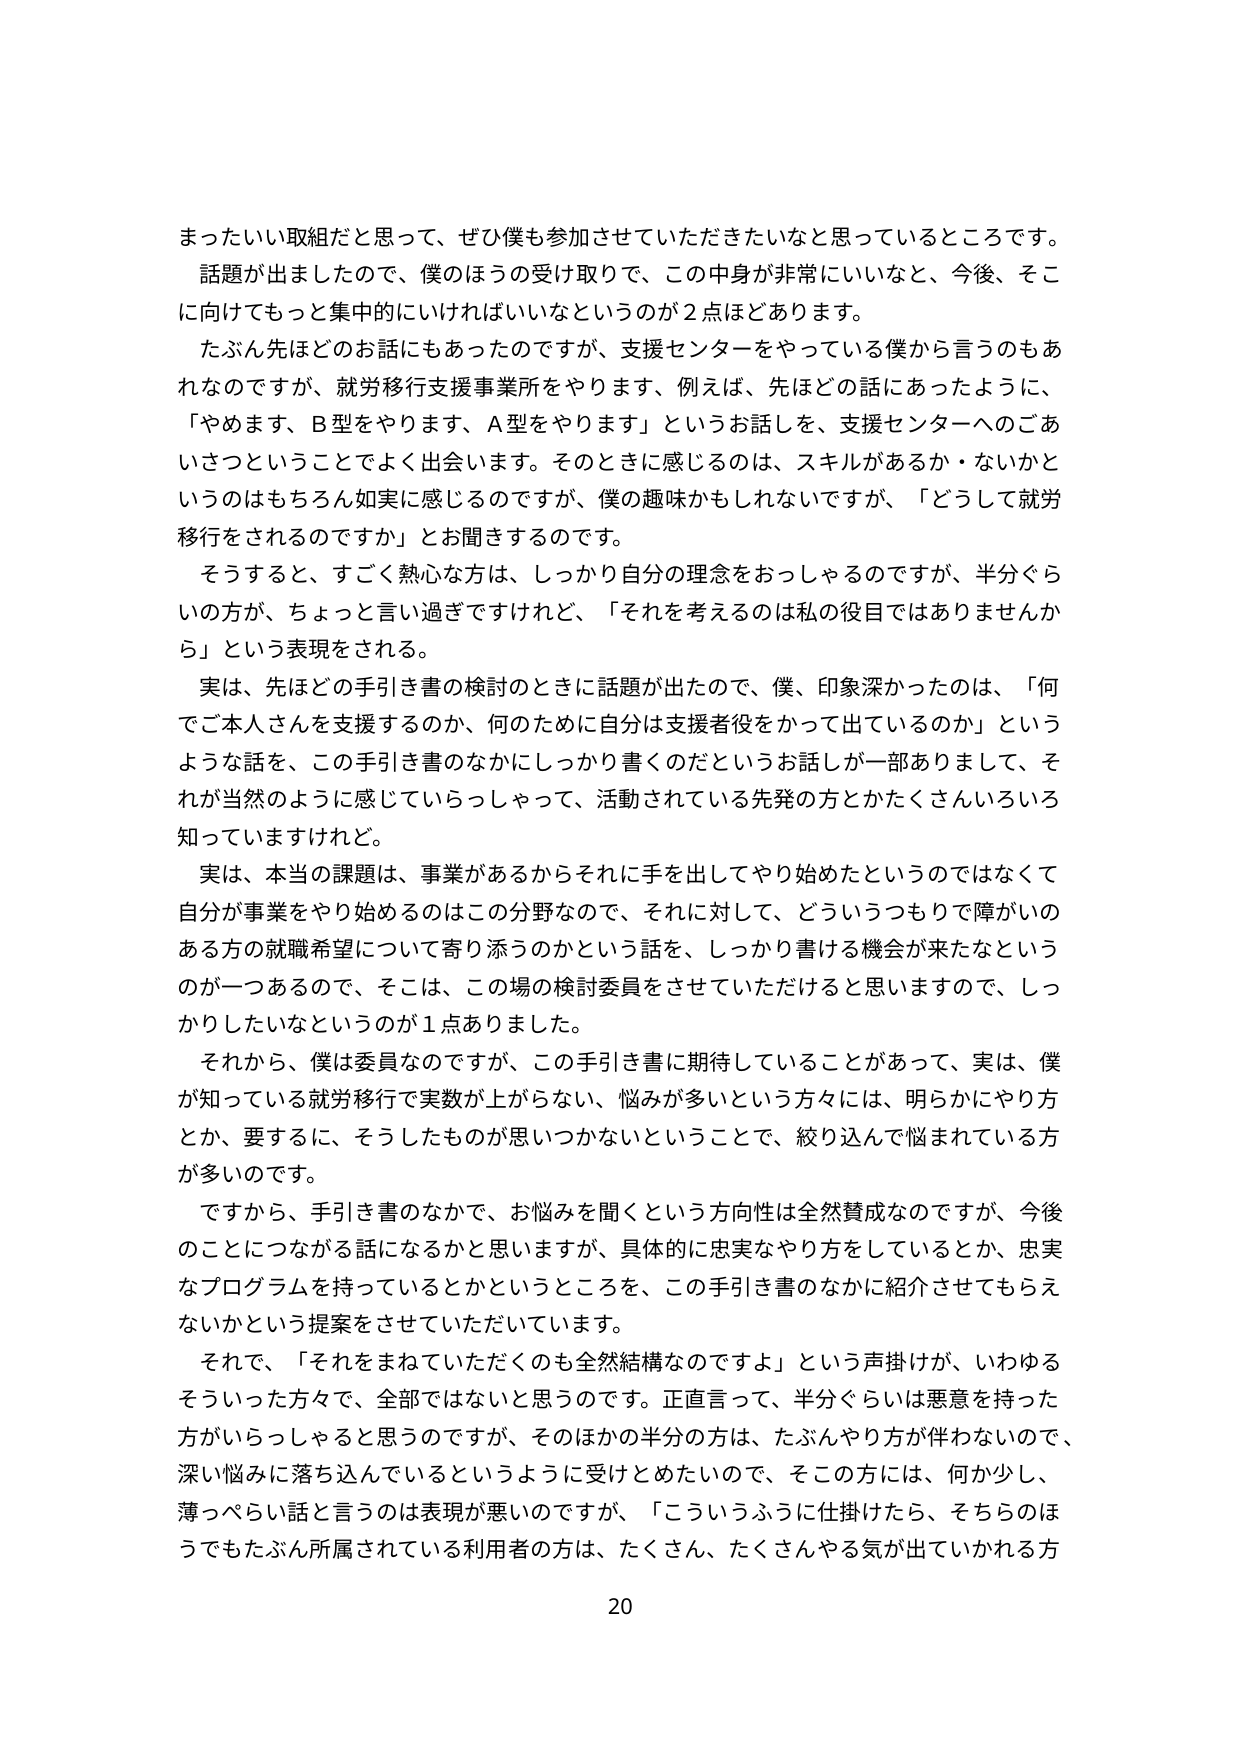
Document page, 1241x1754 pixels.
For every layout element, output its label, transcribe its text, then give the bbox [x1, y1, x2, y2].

text たぶん先ほどのお話にもあったのですが、支援センターをやっている僕から言うのもあれなのですが、就労移行支援事業所をやります、例えば、先ほどの話にあったように、「やめます、Ｂ型をやります、Ａ型をやります」というお話しを、支援センターへのごあいさつということでよく出会います。そのときに感じるのは、スキルがあるか・ないかというのはもちろん如実に感じるのですが、僕の趣味かもしれないですが、「どうして就労移行をされるのですか」とお聞きするのです。 [177, 329, 1063, 554]
text それから、僕は委員なのですが、この手引き書に期待していることがあって、実は、僕が知っている就労移行で実数が上がらない、悩みが多いという方々には、明らかにやり方とか、要するに、そうしたものが思いつかないということで、絞り込んで悩まれている方が多いのです。 [177, 1042, 1063, 1192]
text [177, 217, 1063, 254]
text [177, 1342, 1063, 1567]
text 話題が出ましたので、僕のほうの受け取りで、この中身が非常にいいなと、今後、そこに向けてもっと集中的にいければいいなというのが２点ほどあります。 [177, 254, 1063, 329]
text そうすると、すごく熱心な方は、しっかり自分の理念をおっしゃるのですが、半分ぐらいの方が、ちょっと言い過ぎですけれど、「それを考えるのは私の役目ではありませんから」という表現をされる。 [177, 554, 1063, 667]
text ですから、手引き書のなかで、お悩みを聞くという方向性は全然賛成なのですが、今後のことにつながる話になるかと思いますが、具体的に忠実なやり方をしているとか、忠実なプログラムを持っているとかというところを、この手引き書のなかに紹介させてもらえないかという提案をさせていただいています。 [177, 1192, 1063, 1342]
text 実は、本当の課題は、事業があるからそれに手を出してやり始めたというのではなくて、自分が事業をやり始めるのはこの分野なので、それに対して、どういうつもりで障がいのある方の就職希望について寄り添うのかという話を、しっかり書ける機会が来たなというのが一つあるので、そこは、この場の検討委員をさせていただけると思いますので、しっかりしたいなというのが１点ありました。 [177, 854, 1063, 1042]
text 実は、先ほどの手引き書の検討のときに話題が出たので、僕、印象深かったのは、「何でご本人さんを支援するのか、何のために自分は支援者役をかって出ているのか」というような話を、この手引き書のなかにしっかり書くのだというお話しが一部ありまして、それが当然のように感じていらっしゃって、活動されている先発の方とかたくさんいろいろ知っていますけれど。 [177, 667, 1063, 854]
